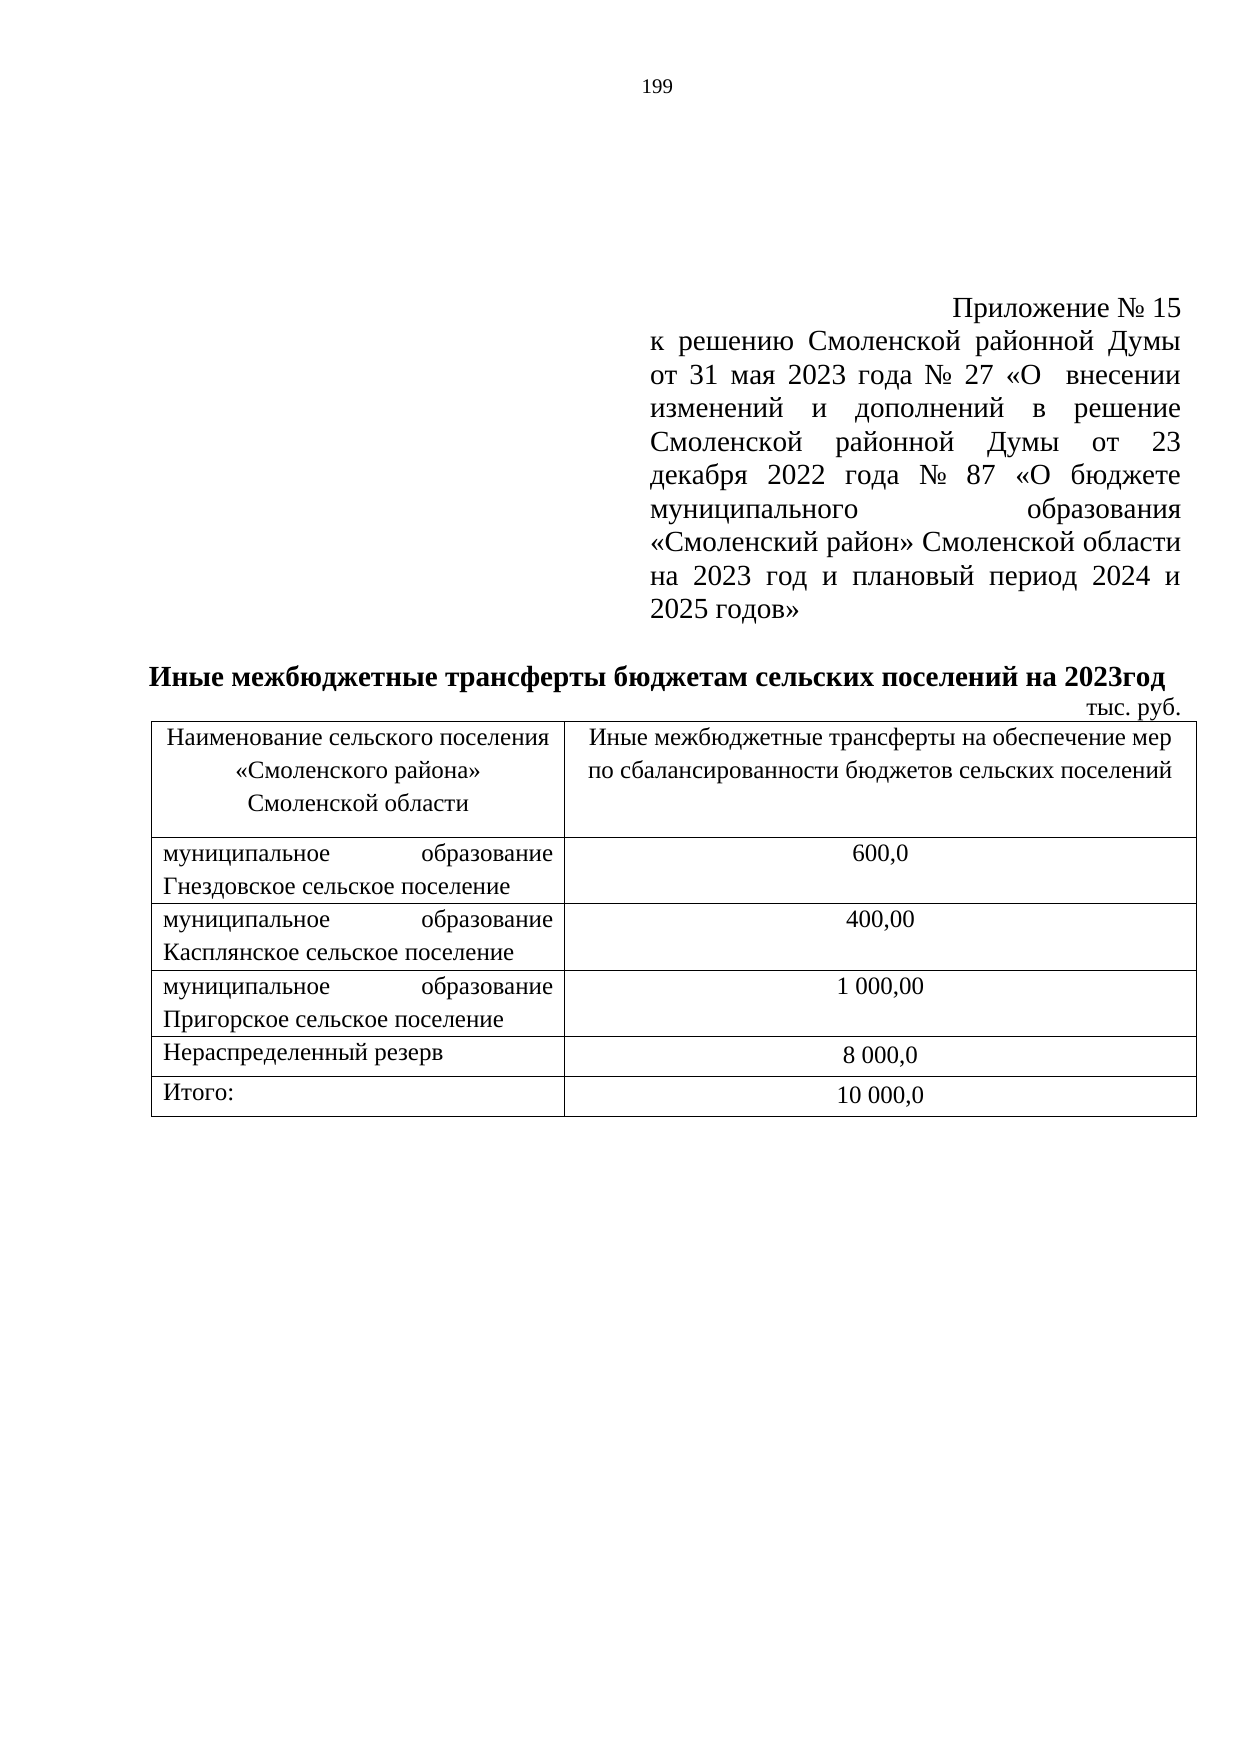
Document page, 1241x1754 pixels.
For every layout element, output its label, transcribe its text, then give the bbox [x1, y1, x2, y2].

text Приложение № 15 [133, 290, 1181, 323]
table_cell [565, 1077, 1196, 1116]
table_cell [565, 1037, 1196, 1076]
text тыс. руб. [133, 692, 1181, 721]
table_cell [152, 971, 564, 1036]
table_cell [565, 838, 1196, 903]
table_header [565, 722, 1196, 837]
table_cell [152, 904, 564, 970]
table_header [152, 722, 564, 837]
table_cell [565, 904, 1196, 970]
text Иные межбюджетные трансферты бюджетам сельских поселений на 2023год [133, 659, 1181, 692]
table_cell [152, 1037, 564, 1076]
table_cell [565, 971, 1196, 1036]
text к решению Смоленской районной Думы от 31 мая 2023 года № 27 «О внесении изменений и дополнений в решение Смоленской районной Думы от 23 декабря 2022 года № 87 «О бюджете муниципального образования «Смоленский район» Смоленской области на 2023 год и плановый период 2024 и 2025 годов» [650, 323, 1181, 625]
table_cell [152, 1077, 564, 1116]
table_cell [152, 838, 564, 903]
